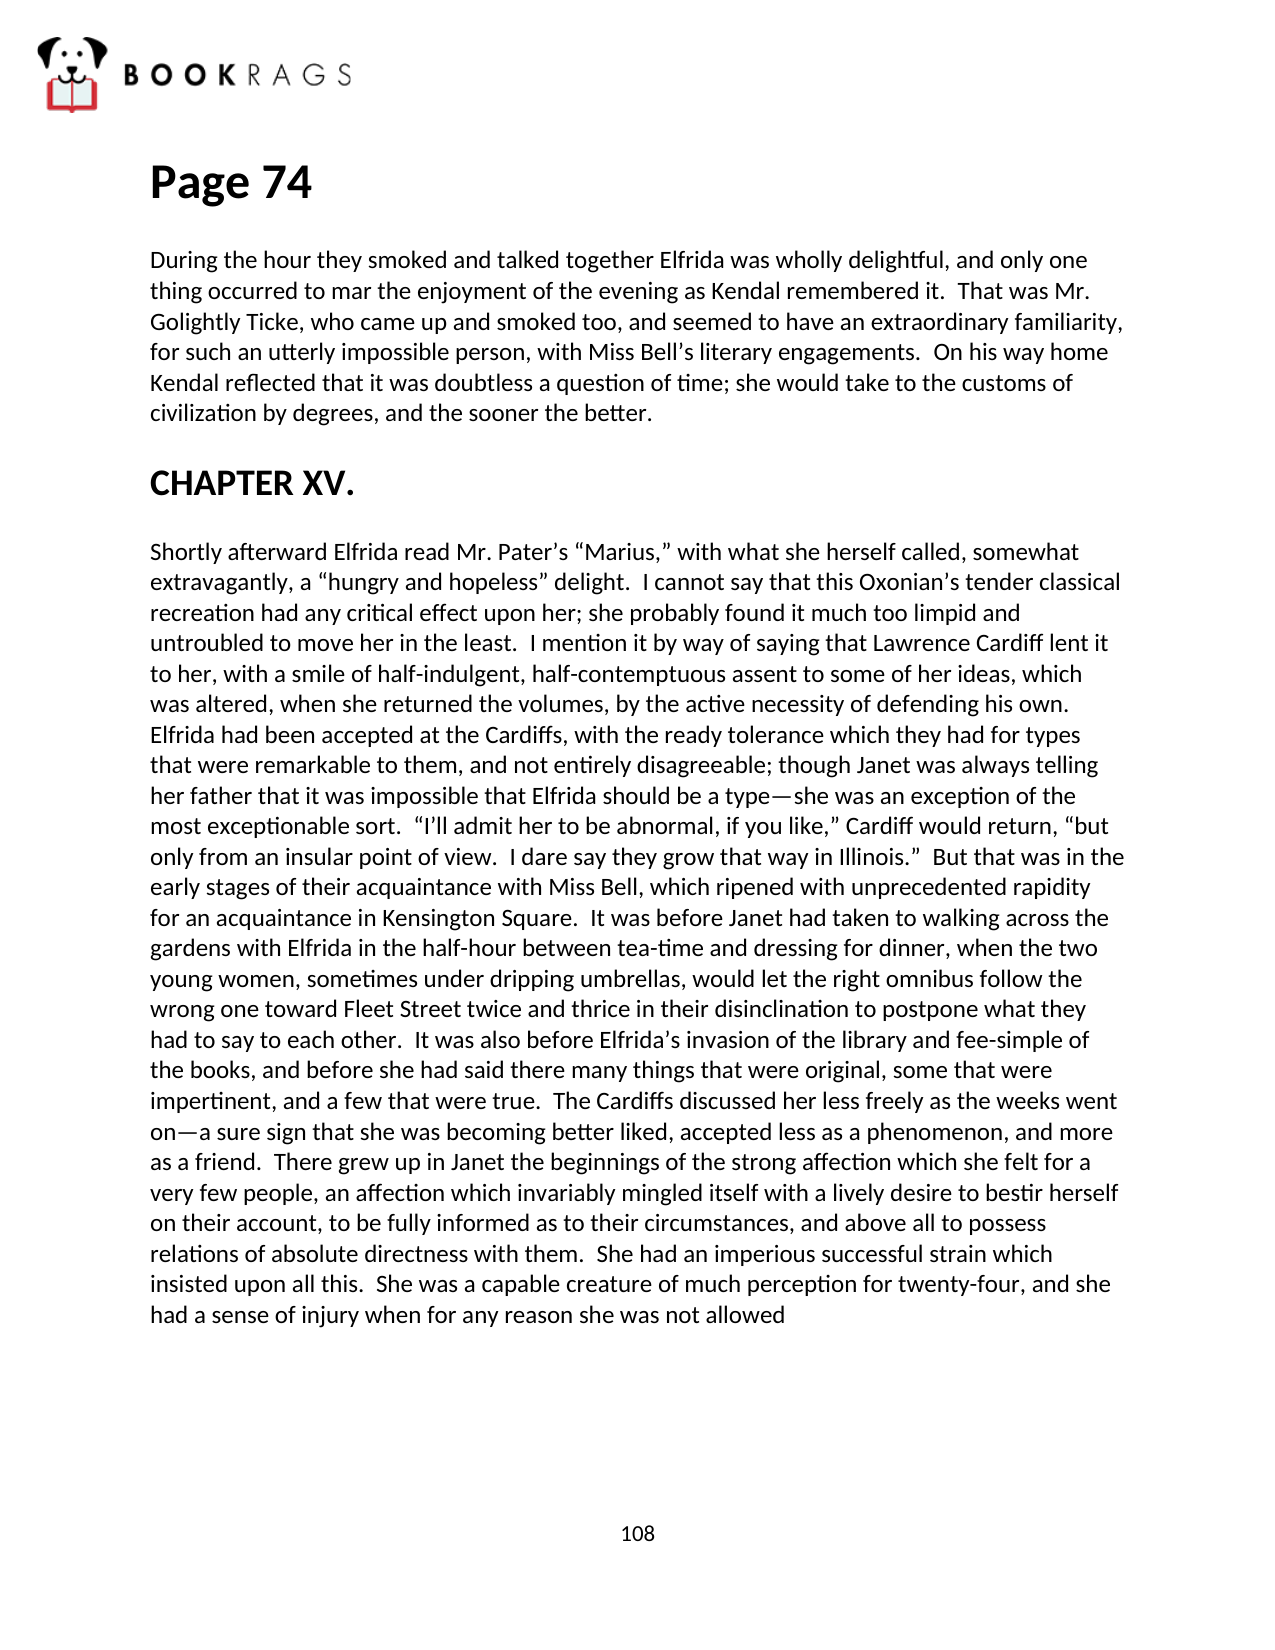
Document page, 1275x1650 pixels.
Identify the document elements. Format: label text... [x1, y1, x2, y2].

picture [37, 37, 351, 113]
text CHAPTER XV. [150, 459, 1125, 505]
text During the hour they smoked and talked together Elfrida was wholly delightful, and only one thing occurred to mar the enjoyment of the evening as Kendal remembered it. That was Mr. Golightly Ticke, who came up and smoked too, and seemed to have an extraordinary familiarity, for such an utterly impossible person, with Miss Bell’s literary engagements. On his way home Kendal reflected that it was doubtless a question of time; she would take to the customs of civilization by degrees, and the sooner the better. [150, 244, 1125, 428]
text Page 74 [150, 150, 1125, 211]
text Shortly afterward Elfrida read Mr. Pater’s “Marius,” with what she herself called, somewhat extravagantly, a “hungry and hopeless” delight. I cannot say that this Oxonian’s tender classical recreation had any critical effect upon her; she probably found it much too limpid and untroubled to move her in the least. I mention it by way of saying that Lawrence Cardiff lent it to her, with a smile of half-indulgent, half-contemptuous assent to some of her ideas, which was altered, when she returned the volumes, by the active necessity of defending his own. Elfrida had been accepted at the Cardiffs, with the ready tolerance which they had for types that were remarkable to them, and not entirely disagreeable; though Janet was always telling her father that it was impossible that Elfrida should be a type—­she was an exception of the most exceptionable sort. “I’ll admit her to be abnormal, if you like,” Cardiff would return, “but only from an insular point of view. I dare say they grow that way in Illinois.” But that was in the early stages of their acquaintance with Miss Bell, which ripened with unprecedented rapidity for an acquaintance in Kensington Square. It was before Janet had taken to walking across the gardens with Elfrida in the half-hour between tea-time and dressing for dinner, when the two young women, sometimes under dripping umbrellas, would let the right omnibus follow the wrong one toward Fleet Street twice and thrice in their disinclination to postpone what they had to say to each other. It was also before Elfrida’s invasion of the library and fee-simple of the books, and before she had said there many things that were original, some that were impertinent, and a few that were true. The Cardiffs discussed her less freely as the weeks went on—­a sure sign that she was becoming better liked, accepted less as a phenomenon, and more as a friend. There grew up in Janet the beginnings of the strong affection which she felt for a very few people, an affection which invariably mingled itself with a lively desire to bestir herself on their account, to be fully informed as to their circumstances, and above all to possess relations of absolute directness with them. She had an imperious successful strain which insisted upon all this. She was a capable creature of much perception for twenty-four, and she had a sense of injury when for any reason she was not allowed [150, 536, 1125, 1329]
